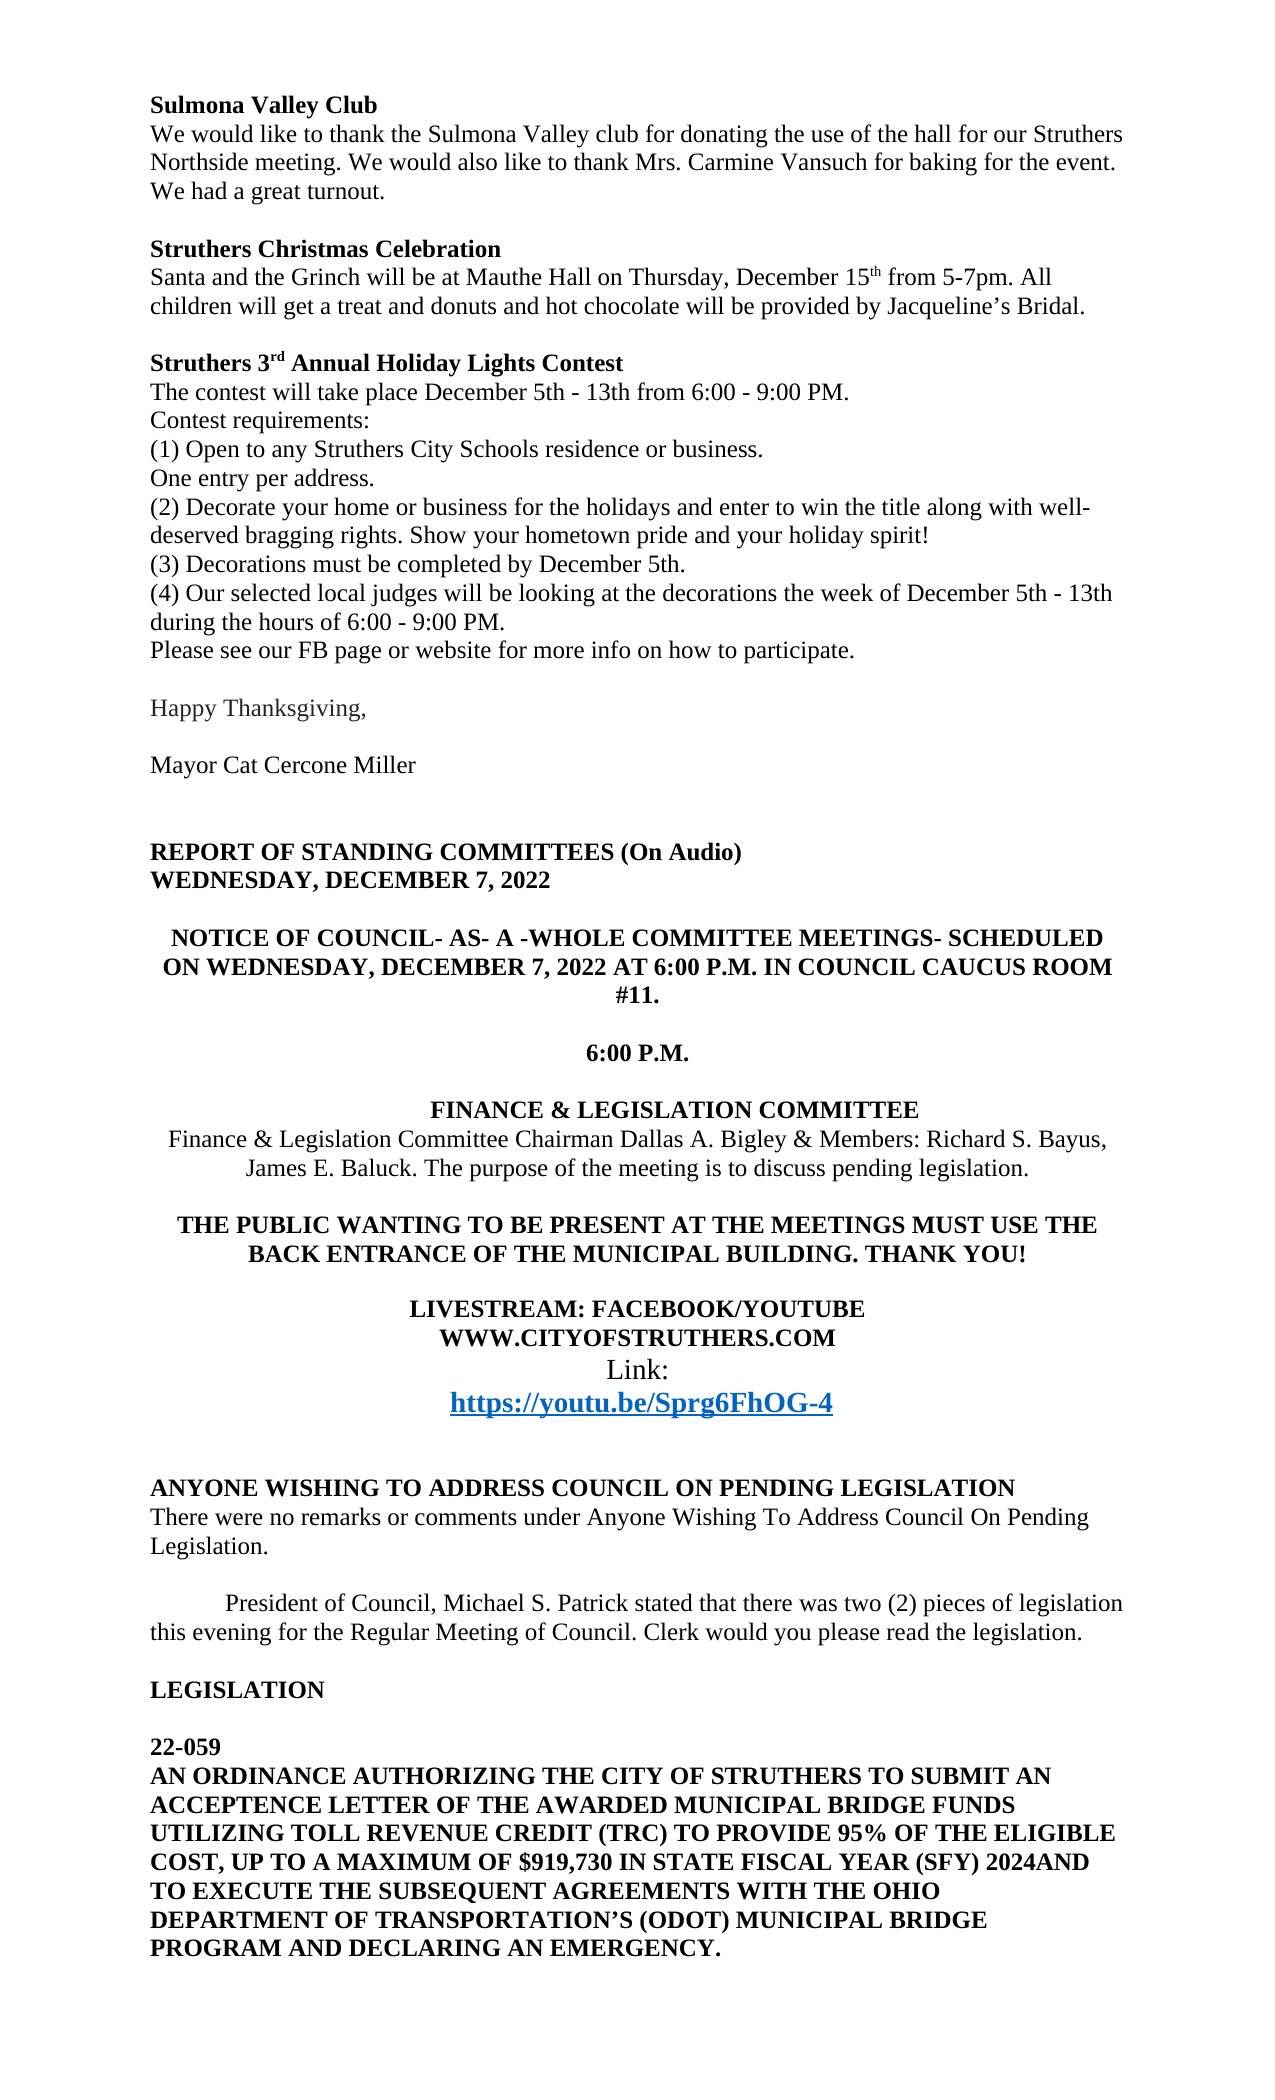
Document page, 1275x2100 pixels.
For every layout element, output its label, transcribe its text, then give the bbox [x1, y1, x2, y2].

text WEDNESDAY, DECEMBER 7, 2022 [150, 866, 1125, 894]
text (1) Open to any Struthers City Schools residence or business. [150, 434, 1125, 463]
text The contest will take place December 5th - 13th from 6:00 - 9:00 PM. [150, 377, 1125, 406]
text 6:00 P.M. [150, 1038, 1125, 1067]
text There were no remarks or comments under Anyone Wishing To Address Council On Pending Legislation. [150, 1502, 1125, 1560]
text 22-059 [150, 1732, 1125, 1761]
text Contest requirements: [150, 406, 1125, 434]
text (2) Decorate your home or business for the holidays and enter to win the title along with well-deserved bragging rights. Show your hometown pride and your holiday spirit! [150, 492, 1125, 549]
text Finance & Legislation Committee Chairman Dallas A. Bigley & Members: Richard S. Bayus, James E. Baluck. The purpose of the meeting is to discuss pending legislation. [150, 1124, 1125, 1182]
text ANYONE WISHING TO ADDRESS COUNCIL ON PENDING LEGISLATION [150, 1473, 1125, 1502]
text Struthers Christmas Celebration [150, 234, 1125, 262]
text President of Council, Michael S. Patrick stated that there was two (2) pieces of legislation this evening for the Regular Meeting of Council. Clerk would you please read the legislation. [150, 1588, 1125, 1646]
text https://youtu.be/Sprg6FhOG-4 [375, 1385, 1125, 1419]
text FINANCE & LEGISLATION COMMITTEE [225, 1096, 1125, 1124]
text Sulmona Valley Club [150, 90, 1125, 119]
text Please see our FB page or website for more info on how to participate. [150, 636, 1125, 664]
text Mayor Cat Cercone Miller [150, 751, 1125, 779]
text Happy Thanksgiving, [150, 693, 1125, 722]
text LIVESTREAM: FACEBOOK/YOUTUBE [150, 1294, 1125, 1323]
text Struthers 3rd Annual Holiday Lights Contest [150, 348, 1125, 377]
text LEGISLATION [150, 1675, 1125, 1703]
text AN ORDINANCE AUTHORIZING THE CITY OF STRUTHERS TO SUBMIT AN ACCEPTENCE LETTER OF THE AWARDED MUNICIPAL BRIDGE FUNDS UTILIZING TOLL REVENUE CREDIT (TRC) TO PROVIDE 95% OF THE ELIGIBLE COST, UP TO A MAXIMUM OF $919,730 IN STATE FISCAL YEAR (SFY) 2024AND TO EXECUTE THE SUBSEQUENT AGREEMENTS WITH THE OHIO DEPARTMENT OF TRANSPORTATION’S (ODOT) MUNICIPAL BRIDGE PROGRAM AND DECLARING AN EMERGENCY. [150, 1761, 1125, 1962]
text Link: [150, 1352, 1125, 1385]
text NOTICE OF COUNCIL- AS- A -WHOLE COMMITTEE MEETINGS- SCHEDULED ON WEDNESDAY, DECEMBER 7, 2022 AT 6:00 P.M. IN COUNCIL CAUCUS ROOM #11. [150, 923, 1125, 1009]
text We would like to thank the Sulmona Valley club for donating the use of the hall for our Struthers Northside meeting. We would also like to thank Mrs. Carmine Vansuch for baking for the event. We had a great turnout. [150, 119, 1125, 205]
text REPORT OF STANDING COMMITTEES (On Audio) [150, 837, 1125, 866]
text Santa and the Grinch will be at Mauthe Hall on Thursday, December 15th from 5-7pm. All children will get a treat and donuts and hot chocolate will be provided by Jacqueline’s Bridal. [150, 262, 1125, 320]
text One entry per address. [150, 463, 1125, 492]
text WWW.CITYOFSTRUTHERS.COM [150, 1323, 1125, 1352]
text (3) Decorations must be completed by December 5th. [150, 549, 1125, 578]
text THE PUBLIC WANTING TO BE PRESENT AT THE MEETINGS MUST USE THE BACK ENTRANCE OF THE MUNICIPAL BUILDING. THANK YOU! [150, 1211, 1125, 1268]
text (4) Our selected local judges will be looking at the decorations the week of December 5th - 13th during the hours of 6:00 - 9:00 PM. [150, 578, 1125, 636]
